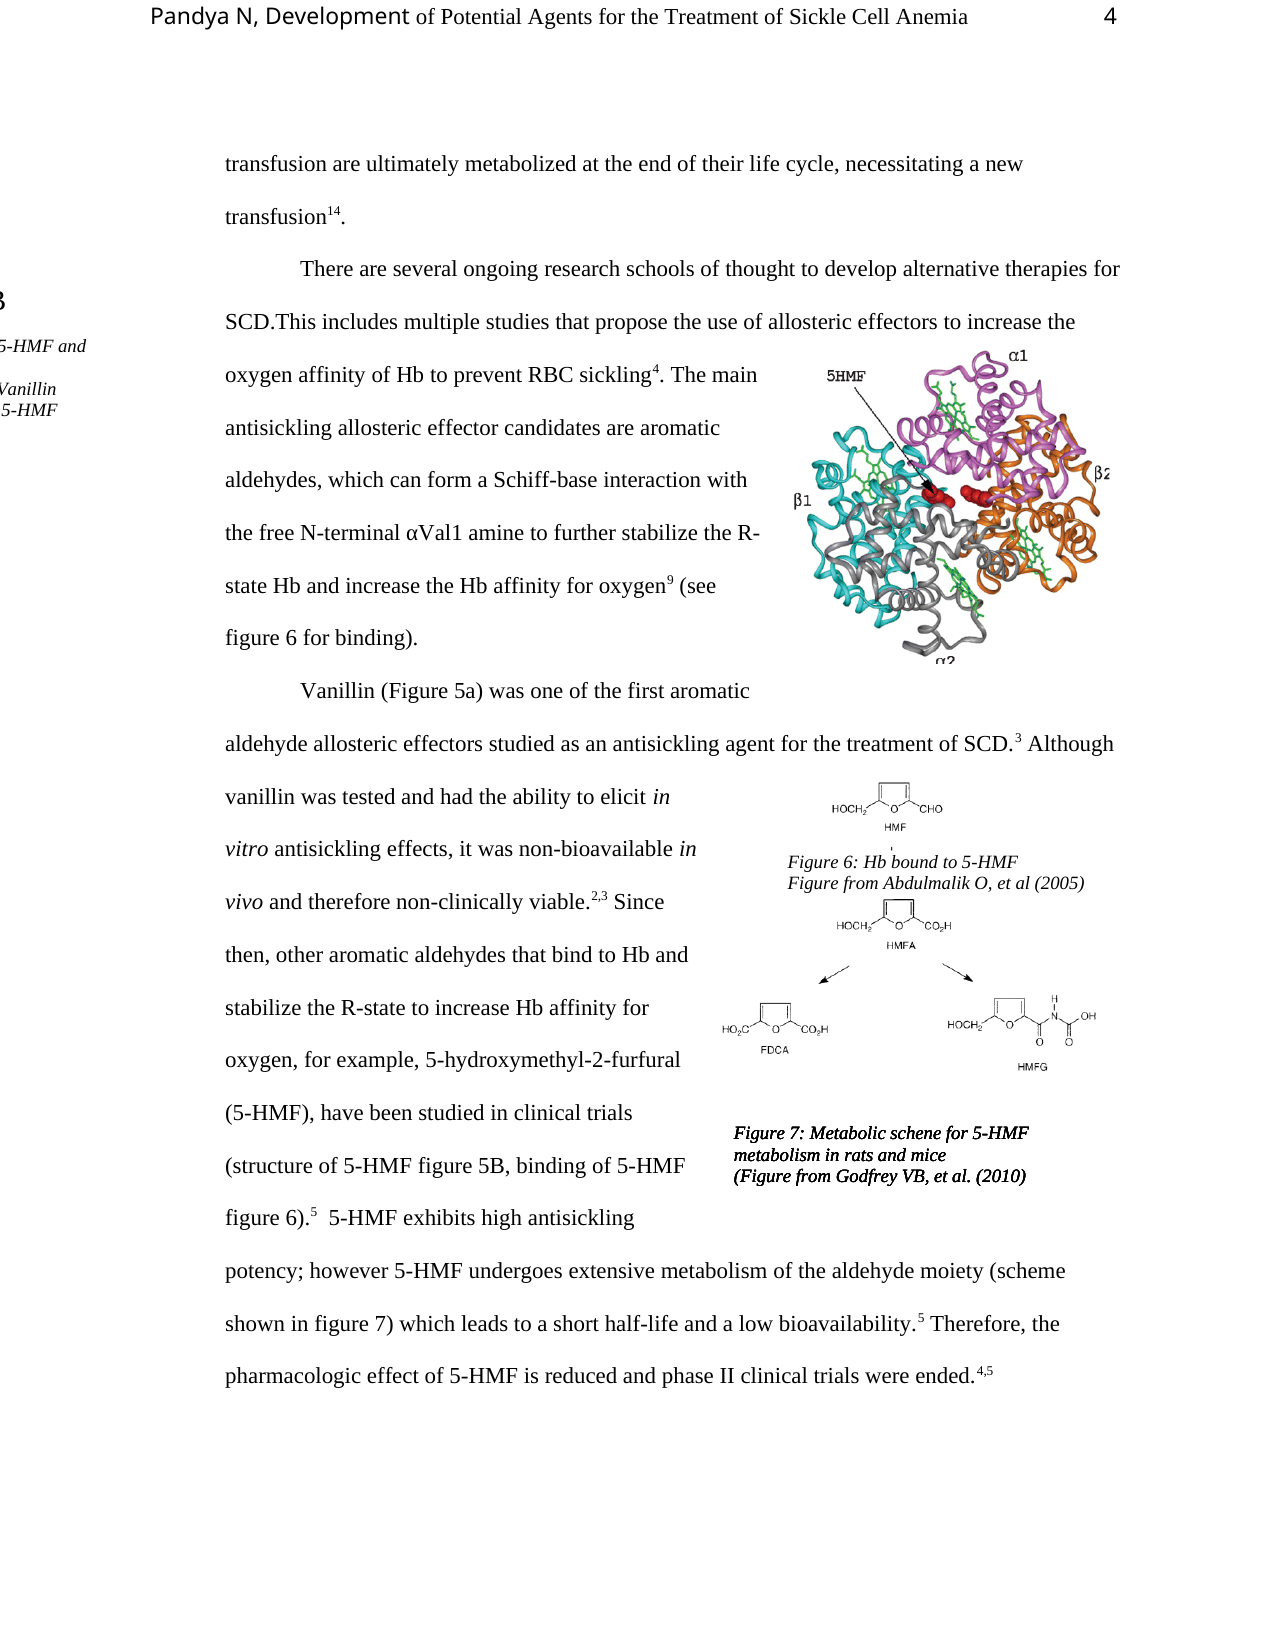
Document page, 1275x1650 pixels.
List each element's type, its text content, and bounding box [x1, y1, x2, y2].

picture [793, 348, 1110, 664]
text Vanillin (Figure 5a) was one of the first aromatic aldehyde allosteric effectors studied as an antisickling agent for the treatment of SCD.3 Although vanillin was tested and had the ability to elicit in vitro antisickling effects, it was non-bioavailable in vivo and therefore non-clinically viable.2,3 Since then, other aromatic aldehydes that bind to Hb and stabilize the R-state to increase Hb affinity for oxygen, for example, 5-hydroxymethyl-2-furfural (5-HMF), have been studied in clinical trials (structure of 5-HMF figure 5B, binding of 5-HMF figure 6).5 5-HMF exhibits high antisickling potency; however 5-HMF undergoes extensive metabolism of the aldehyde moiety (scheme shown in figure 7) which leads to a short half-life and a low bioavailability.5 Therefore, the pharmacologic effect of 5-HMF is reduced and phase II clinical trials were ended.4,5 [225, 677, 1125, 1389]
